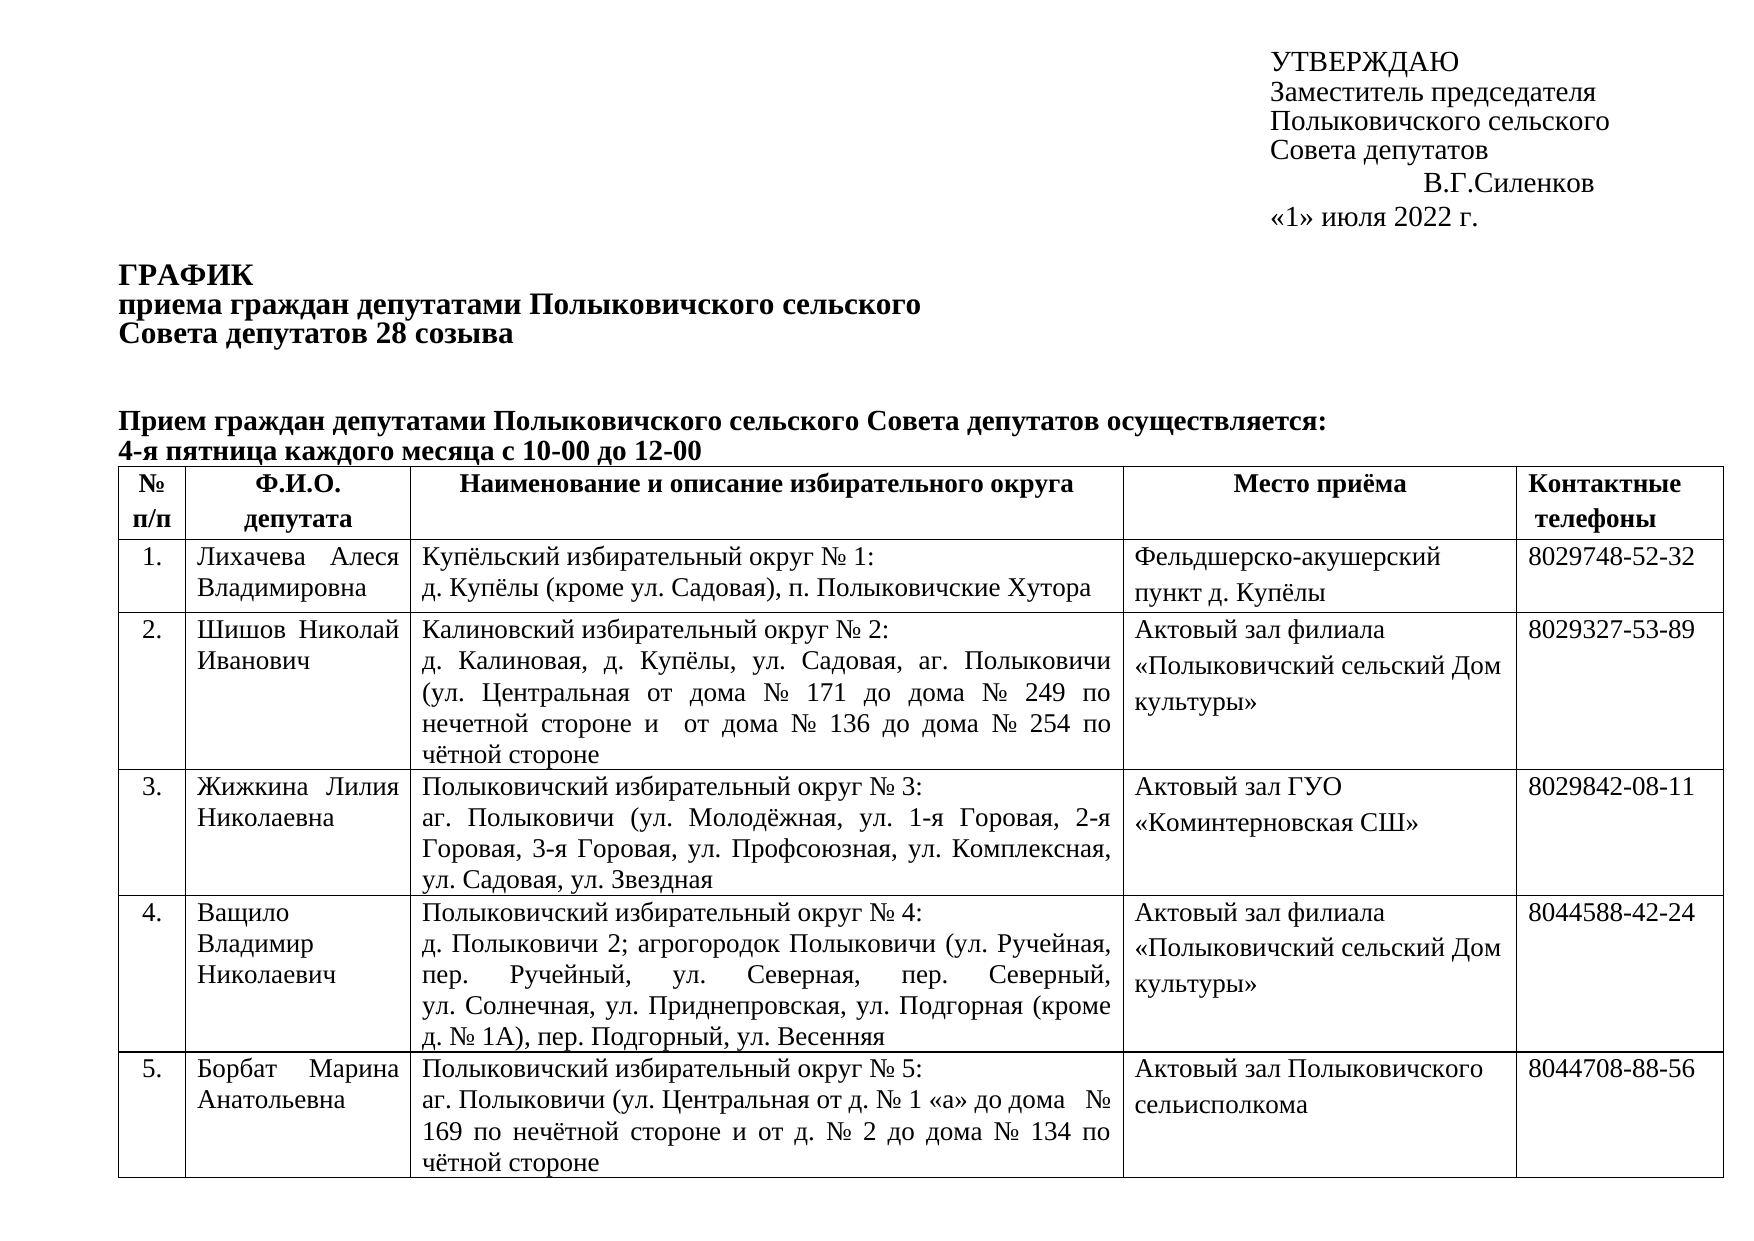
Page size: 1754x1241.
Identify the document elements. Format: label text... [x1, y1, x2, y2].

table_cell 5. [119, 1053, 185, 1177]
text Прием граждан депутатами Полыковичского сельского Совета депутатов осуществляется: [118, 407, 1679, 437]
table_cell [1124, 1053, 1516, 1177]
table_cell 2. [119, 613, 185, 769]
title Заместитель председателя [1270, 78, 1754, 107]
title «1» июля . [1196, 199, 1754, 232]
text ГРАФИК [118, 262, 1679, 291]
table_cell Полыковичский избирательный округ № 3: аг. Полыковичи (ул. Молодёжная, ул. 1-я Горовая, 2-я Горовая, 3-я Горовая, ул. Профсоюзная, ул. Комплексная, ул. Садовая, ул. Звездная [411, 770, 1123, 895]
table_cell Актовый зал филиала «Полыковичский сельский Дом культуры» [1124, 613, 1516, 769]
table_cell 1. [119, 540, 185, 612]
table_cell Лихачева Алеся Владимировна [186, 540, 410, 612]
table_cell Полыковичский избирательный округ № 4: д. Полыковичи 2; агрогородок Полыковичи (ул. Ручейная, пер. Ручейный, ул. Северная, пер. Северный, ул. Солнечная, ул. Приднепровская, ул. Подгорная (кроме д. № 1А), пер. Подгорный, ул. Весенняя [411, 896, 1123, 1051]
table_cell 8029748-52-32 [1517, 540, 1723, 612]
title Полыковичского сельского [1270, 107, 1754, 136]
text приема граждан депутатами Полыковичского сельского [118, 291, 1679, 320]
table_cell 3. [119, 770, 185, 895]
table_cell Жижкина Лилия Николаевна [186, 770, 410, 895]
table_header Место приёма [1124, 467, 1516, 539]
table_cell Актовый зал филиала «Полыковичский сельский Дом культуры» [1124, 896, 1516, 1051]
table_cell Актовый зал ГУО «Коминтерновская СШ» [1124, 770, 1516, 895]
table_cell 4. [119, 896, 185, 1051]
table_cell Полыковичский избирательный округ № 5: аг. Полыковичи (ул. Центральная от д. № 1 «а» до дома № 169 по нечётной стороне и от д. № 2 до дома № 134 по чётной стороне [411, 1053, 1123, 1177]
table_cell Калиновский избирательный округ № 2: д. Калиновая, д. Купёлы, ул. Садовая, аг. Полыковичи (ул. Центральная от дома № 171 до дома № 249 по нечетной стороне и от дома № 136 до дома № 254 по чётной стороне [411, 613, 1123, 769]
table_cell Борбат Марина Анатольевна [186, 1053, 410, 1177]
table_header Наименование и описание избирательного округа [411, 467, 1123, 539]
table_cell 8029327-53-89 [1517, 613, 1723, 769]
table_cell 8044708-88-56 [1517, 1053, 1723, 1177]
text 4-я пятница каждого месяца с 10-00 до 12-00 [118, 437, 1679, 466]
table_cell Купёльский избирательный округ № 1: д. Купёлы (кроме ул. Садовая), п. Полыковичские Хутора [411, 540, 1123, 612]
table_cell Фельдшерско-акушерский пункт д. Купёлы [1124, 540, 1516, 612]
table_cell Ващило Владимир Николаевич [186, 896, 410, 1051]
title Совета депутатов [1270, 136, 1754, 165]
title УТВЕРЖДАЮ [118, 44, 1754, 78]
table_cell Шишов Николай Иванович [186, 613, 410, 769]
table_header № п/п [119, 467, 185, 539]
table_header Контактные телефоны [1517, 467, 1723, 539]
text Совета депутатов 28 созыва [118, 320, 1679, 349]
table_cell 8044588-42-24 [1517, 896, 1723, 1051]
title В.Г.Силенков [1270, 165, 1754, 199]
table_cell 8029842-08-11 [1517, 770, 1723, 895]
table_header Ф.И.О. депутата [186, 467, 410, 539]
